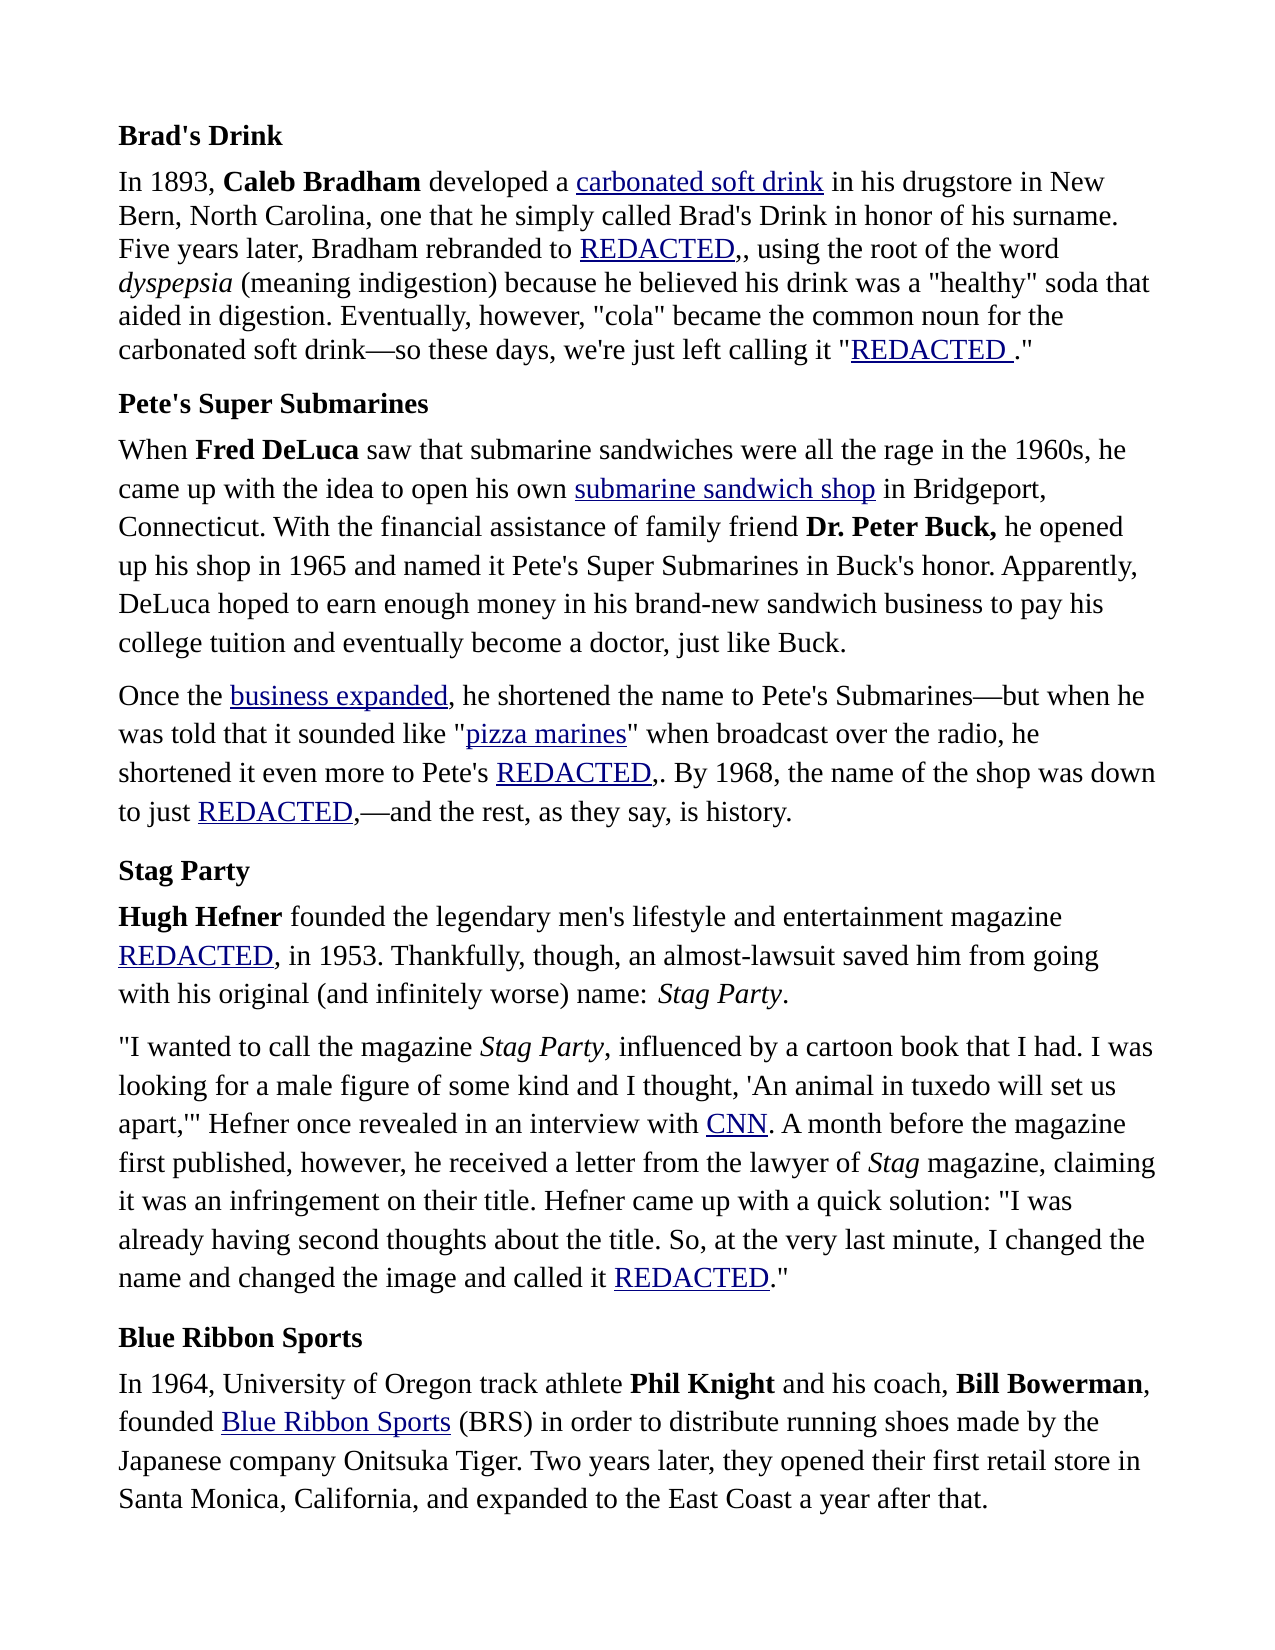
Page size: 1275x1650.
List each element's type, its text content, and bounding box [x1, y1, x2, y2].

subtitle Blue Ribbon Sports [118, 1320, 1157, 1353]
text Once the business expanded, he shortened the name to Pete's Submarines—but when he was told that it sounded like "pizza marines" when broadcast over the radio, he shortened it even more to Pete's REDACTED,. By 1968, the name of the shop was down to just REDACTED,—and the rest, as they say, is history. [118, 678, 1157, 827]
subtitle Stag Party [118, 853, 1157, 887]
subtitle Pete's Super Submarines [118, 386, 1157, 420]
text In 1893, Caleb Bradham developed a carbonated soft drink in his drugstore in New Bern, North Carolina, one that he simply called Brad's Drink in honor of his surname. Five years later, Bradham rebranded to REDACTED,, using the root of the word dyspepsia (meaning indigestion) because he believed his drink was a "healthy" soda that aided in digestion. Eventually, however, "cola" became the common noun for the carbonated soft drink—so these days, we're just left calling it "REDACTED ." [118, 164, 1157, 365]
text In 1964, University of Oregon track athlete Phil Knight and his coach, Bill Bowerman, founded Blue Ribbon Sports (BRS) in order to distribute running shoes made by the Japanese company Onitsuka Tiger. Two years later, they opened their first retail store in Santa Monica, California, and expanded to the East Coast a year after that. [118, 1366, 1157, 1515]
text When Fred DeLuca saw that submarine sandwiches were all the rage in the 1960s, he came up with the idea to open his own submarine sandwich shop in Bridgeport, Connecticut. With the financial assistance of family friend Dr. Peter Buck, he opened up his shop in 1965 and named it Pete's Super Submarines in Buck's honor. Apparently, DeLuca hoped to earn enough money in his brand-new sandwich business to pay his college tuition and eventually become a doctor, just like Buck. [118, 432, 1157, 658]
text "I wanted to call the magazine Stag Party, influenced by a cartoon book that I had. I was looking for a male figure of some kind and I thought, 'An animal in tuxedo will set us apart,'" Hefner once revealed in an interview with CNN. A month before the magazine first published, however, he received a letter from the lawyer of Stag magazine, claiming it was an infringement on their title. Hefner came up with a quick solution: "I was already having second thoughts about the title. So, at the very last minute, I changed the name and changed the image and called it REDACTED." [118, 1029, 1157, 1294]
subtitle Brad's Drink [118, 118, 1157, 152]
text Hugh Hefner founded the legendary men's lifestyle and entertainment magazine REDACTED, in 1953. Thankfully, though, an almost-lawsuit saved him from going with his original (and infinitely worse) name: Stag Party. [118, 899, 1157, 1010]
